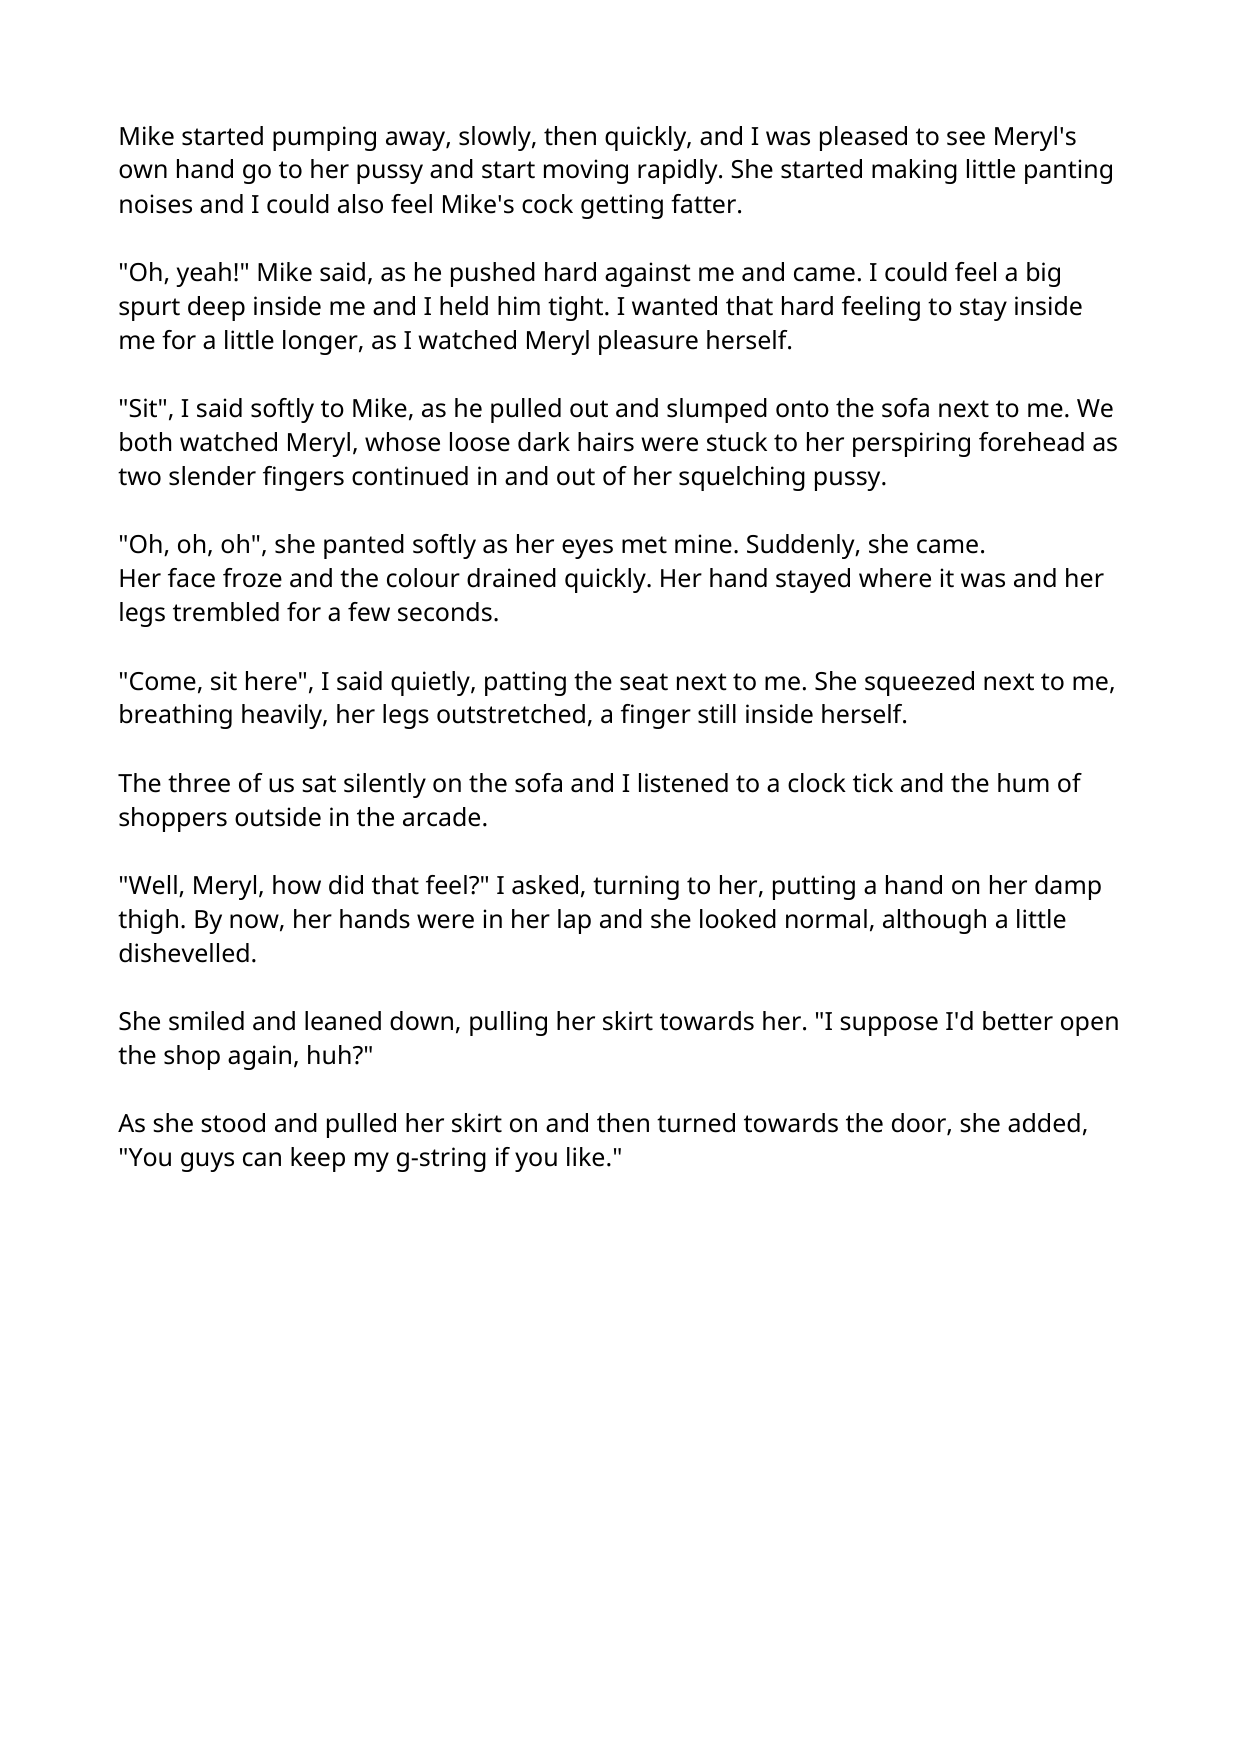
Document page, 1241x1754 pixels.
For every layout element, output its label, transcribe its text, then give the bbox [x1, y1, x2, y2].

text "Oh, oh, oh", she panted softly as her eyes met mine. Suddenly, she came. [118, 527, 1122, 561]
text "Well, Meryl, how did that feel?" I asked, turning to her, putting a hand on her damp thigh. By now, her hands were in her lap and she looked normal, although a little dishevelled. [118, 867, 1122, 970]
text Her face froze and the colour drained quickly. Her hand stayed where it was and her legs trembled for a few seconds. [118, 561, 1122, 629]
text Mike started pumping away, slowly, then quickly, and I was pleased to see Meryl's own hand go to her pussy and start moving rapidly. She started making little panting noises and I could also feel Mike's cock getting fatter. [118, 118, 1122, 220]
text As she stood and pulled her skirt on and then turned towards the door, she added, "You guys can keep my g-string if you like." [118, 1106, 1122, 1174]
text The three of us sat silently on the sofa and I listened to a clock tick and the hum of shoppers outside in the arcade. [118, 765, 1122, 833]
text "Oh, yeah!" Mike said, as he pushed hard against me and came. I could feel a big spurt deep inside me and I held him tight. I wanted that hard feeling to stay inside me for a little longer, as I watched Meryl pleasure herself. [118, 254, 1122, 357]
text "Come, sit here", I said quietly, patting the seat next to me. She squeezed next to me, breathing heavily, her legs outstretched, a finger still inside herself. [118, 663, 1122, 731]
text She smiled and leaned down, pulling her skirt towards her. "I suppose I'd better open the shop again, huh?" [118, 1004, 1122, 1072]
text "Sit", I said softly to Mike, as he pulled out and slumped onto the sofa next to me. We both watched Meryl, whose loose dark hairs were stuck to her perspiring forehead as two slender fingers continued in and out of her squelching pussy. [118, 391, 1122, 493]
